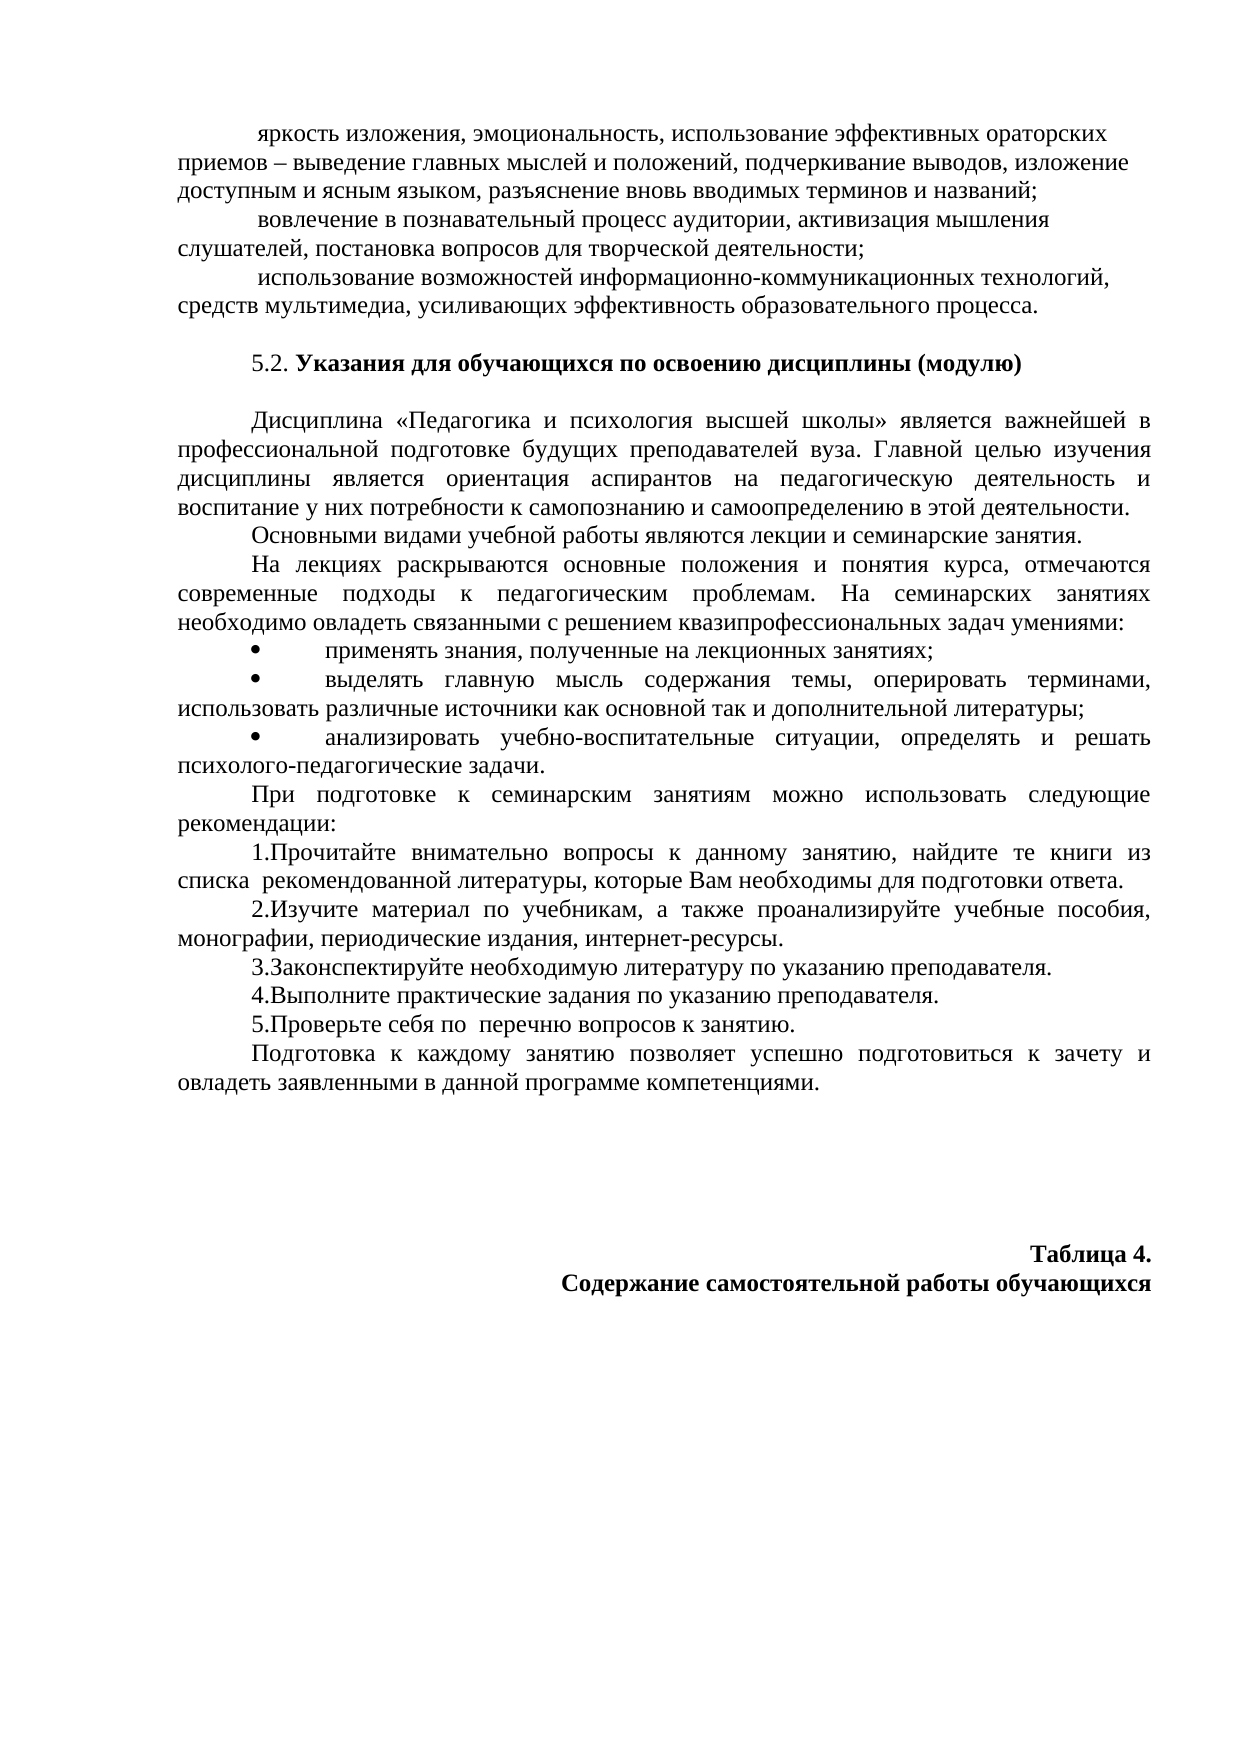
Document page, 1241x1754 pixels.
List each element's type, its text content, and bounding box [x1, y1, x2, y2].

text 1.Прочитайте внимательно вопросы к данному занятию, найдите те книги из списка рекомендованной литературы, которые Вам необходимы для подготовки ответа. [177, 837, 1152, 894]
list анализировать учебно-воспитательные ситуации, определять и решать психолого-педагогические задачи. [177, 722, 1152, 779]
text Таблица 4. [177, 1239, 1152, 1268]
text При подготовке к семинарским занятиям можно использовать следующие рекомендации: [177, 779, 1152, 837]
text 5.2. Указания для обучающихся по освоению дисциплины (модулю) [177, 348, 1152, 377]
text Подготовка к каждому занятию позволяет успешно подготовиться к зачету и овладеть заявленными в данной программе компетенциями. [177, 1038, 1152, 1096]
text 3.Законспектируйте необходимую литературу по указанию преподавателя. [177, 952, 1152, 981]
text На лекциях раскрываются основные положения и понятия курса, отмечаются современные подходы к педагогическим проблемам. На семинарских занятиях необходимо овладеть связанными с решением квазипрофессиональных задач умениями: [177, 549, 1152, 636]
text яркость изложения, эмоциональность, использование эффективных ораторских приемов – выведение главных мыслей и положений, подчеркивание выводов, изложение доступным и ясным языком, разъяснение вновь вводимых терминов и названий; [177, 118, 1152, 204]
text 4.Выполните практические задания по указанию преподавателя. [177, 981, 1152, 1009]
text Содержание самостоятельной работы обучающихся [177, 1268, 1152, 1297]
list применять знания, полученные на лекционных занятиях; [177, 636, 1152, 664]
list выделять главную мысль содержания темы, оперировать терминами, использовать различные источники как основной так и дополнительной литературы; [177, 664, 1152, 722]
text использование возможностей информационно-коммуникационных технологий, средств мультимедиа, усиливающих эффективность образовательного процесса. [177, 262, 1152, 319]
text Дисциплина «Педагогика и психология высшей школы» является важнейшей в профессиональной подготовке будущих преподавателей вуза. Главной целью изучения дисциплины является ориентация аспирантов на педагогическую деятельность и воспитание у них потребности к самопознанию и самоопределению в этой деятельности. [177, 406, 1152, 521]
text Основными видами учебной работы являются лекции и семинарские занятия. [177, 521, 1152, 549]
text 5.Проверьте себя по перечню вопросов к занятию. [177, 1009, 1152, 1038]
text 2.Изучите материал по учебникам, а также проанализируйте учебные пособия, монографии, периодические издания, интернет-ресурсы. [177, 894, 1152, 952]
text вовлечение в познавательный процесс аудитории, активизация мышления слушателей, постановка вопросов для творческой деятельности; [177, 204, 1152, 262]
